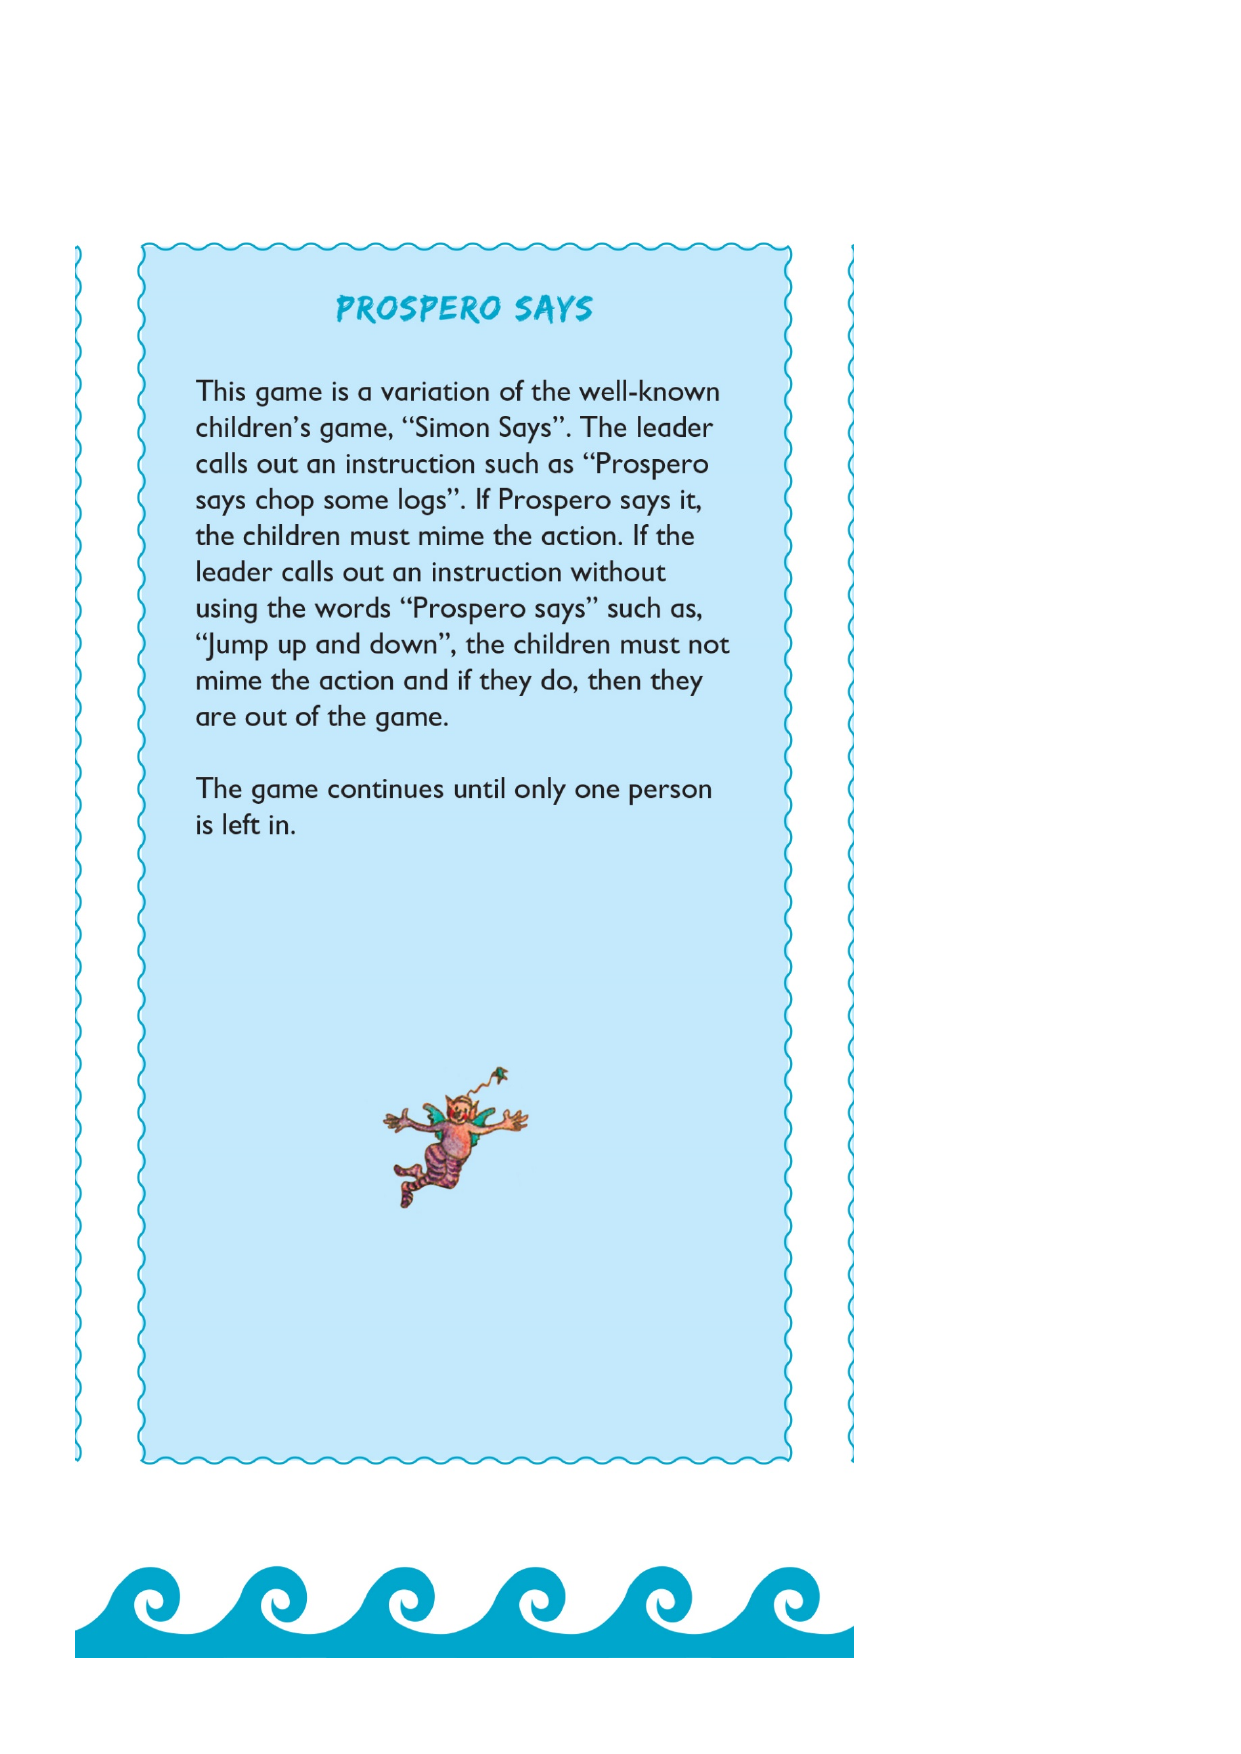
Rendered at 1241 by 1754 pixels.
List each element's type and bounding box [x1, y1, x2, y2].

picture [75, 75, 854, 1635]
